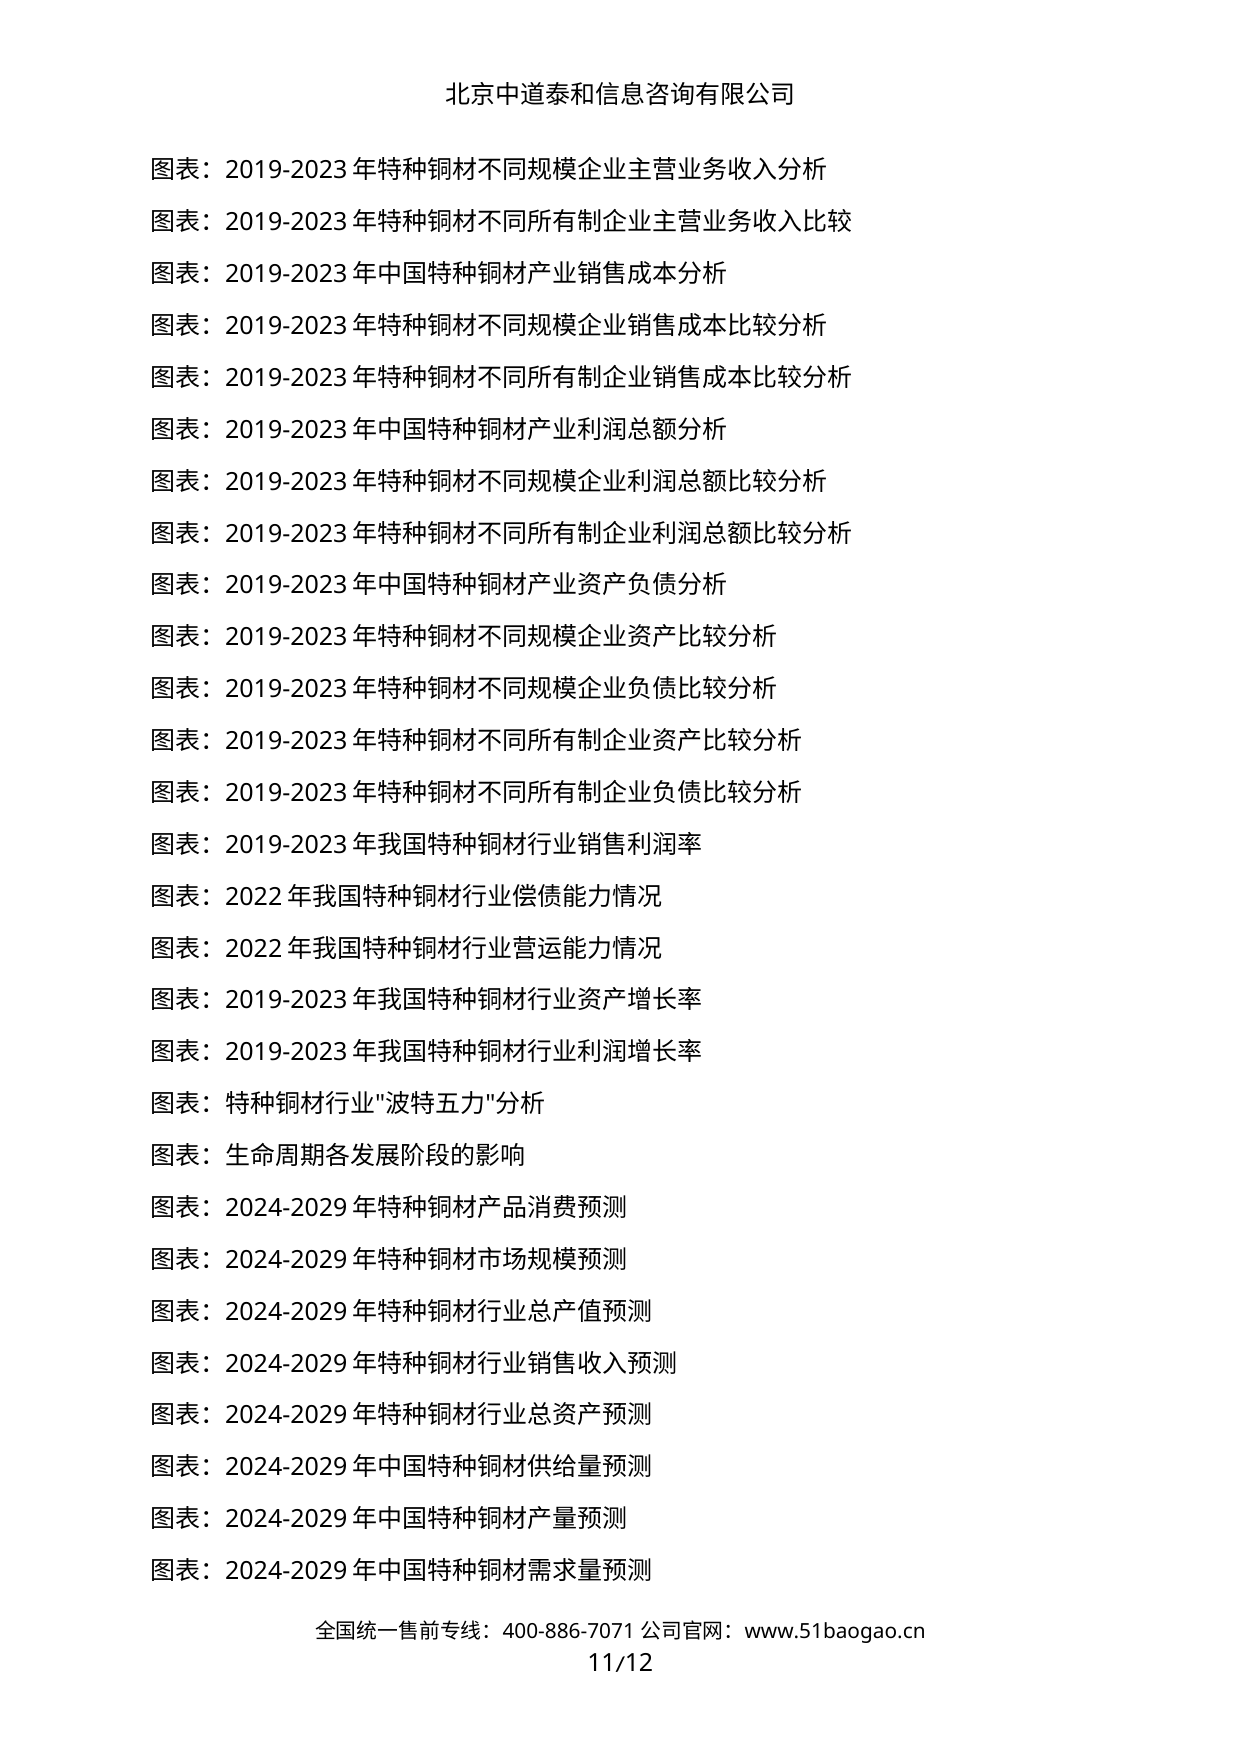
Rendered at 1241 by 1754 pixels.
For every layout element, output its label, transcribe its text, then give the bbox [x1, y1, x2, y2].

text 图表：2019-2023年特种铜材不同所有制企业资产比较分析 [150, 721, 1090, 757]
text 图表：2019-2023年我国特种铜材行业销售利润率 [150, 824, 1090, 861]
text 图表：2019-2023年特种铜材不同所有制企业利润总额比较分析 [150, 513, 1090, 549]
text 图表：2019-2023年我国特种铜材行业资产增长率 [150, 980, 1090, 1016]
text 图表：2019-2023年特种铜材不同规模企业负债比较分析 [150, 669, 1090, 705]
text 图表：2019-2023年中国特种铜材产业销售成本分析 [150, 254, 1090, 290]
text 图表：2022年我国特种铜材行业偿债能力情况 [150, 876, 1090, 912]
text 图表：2019-2023年我国特种铜材行业利润增长率 [150, 1032, 1090, 1068]
text 图表：2024-2029年特种铜材产品消费预测 [150, 1187, 1090, 1224]
text 图表：生命周期各发展阶段的影响 [150, 1136, 1090, 1172]
text 图表：2019-2023年中国特种铜材产业资产负债分析 [150, 565, 1090, 601]
text 图表：2024-2029年中国特种铜材产量预测 [150, 1499, 1090, 1535]
text 图表：2024-2029年特种铜材市场规模预测 [150, 1239, 1090, 1276]
text 图表：2024-2029年特种铜材行业总资产预测 [150, 1395, 1090, 1431]
text 图表：2019-2023年特种铜材不同所有制企业主营业务收入比较 [150, 202, 1090, 238]
text 图表：2019-2023年特种铜材不同所有制企业销售成本比较分析 [150, 357, 1090, 394]
text 图表：2019-2023年特种铜材不同规模企业资产比较分析 [150, 617, 1090, 653]
text 图表：特种铜材行业"波特五力"分析 [150, 1084, 1090, 1120]
text 图表：2024-2029年中国特种铜材需求量预测 [150, 1551, 1090, 1587]
text 图表：2024-2029年特种铜材行业销售收入预测 [150, 1343, 1090, 1379]
text 图表：2022年我国特种铜材行业营运能力情况 [150, 928, 1090, 964]
text 图表：2024-2029年特种铜材行业总产值预测 [150, 1291, 1090, 1327]
text 图表：2019-2023年特种铜材不同规模企业主营业务收入分析 [150, 150, 1090, 186]
text 图表：2019-2023年特种铜材不同所有制企业负债比较分析 [150, 772, 1090, 809]
text 图表：2019-2023年特种铜材不同规模企业利润总额比较分析 [150, 461, 1090, 497]
text 图表：2019-2023年中国特种铜材产业利润总额分析 [150, 409, 1090, 446]
text 图表：2024-2029年中国特种铜材供给量预测 [150, 1447, 1090, 1483]
text 图表：2019-2023年特种铜材不同规模企业销售成本比较分析 [150, 306, 1090, 342]
